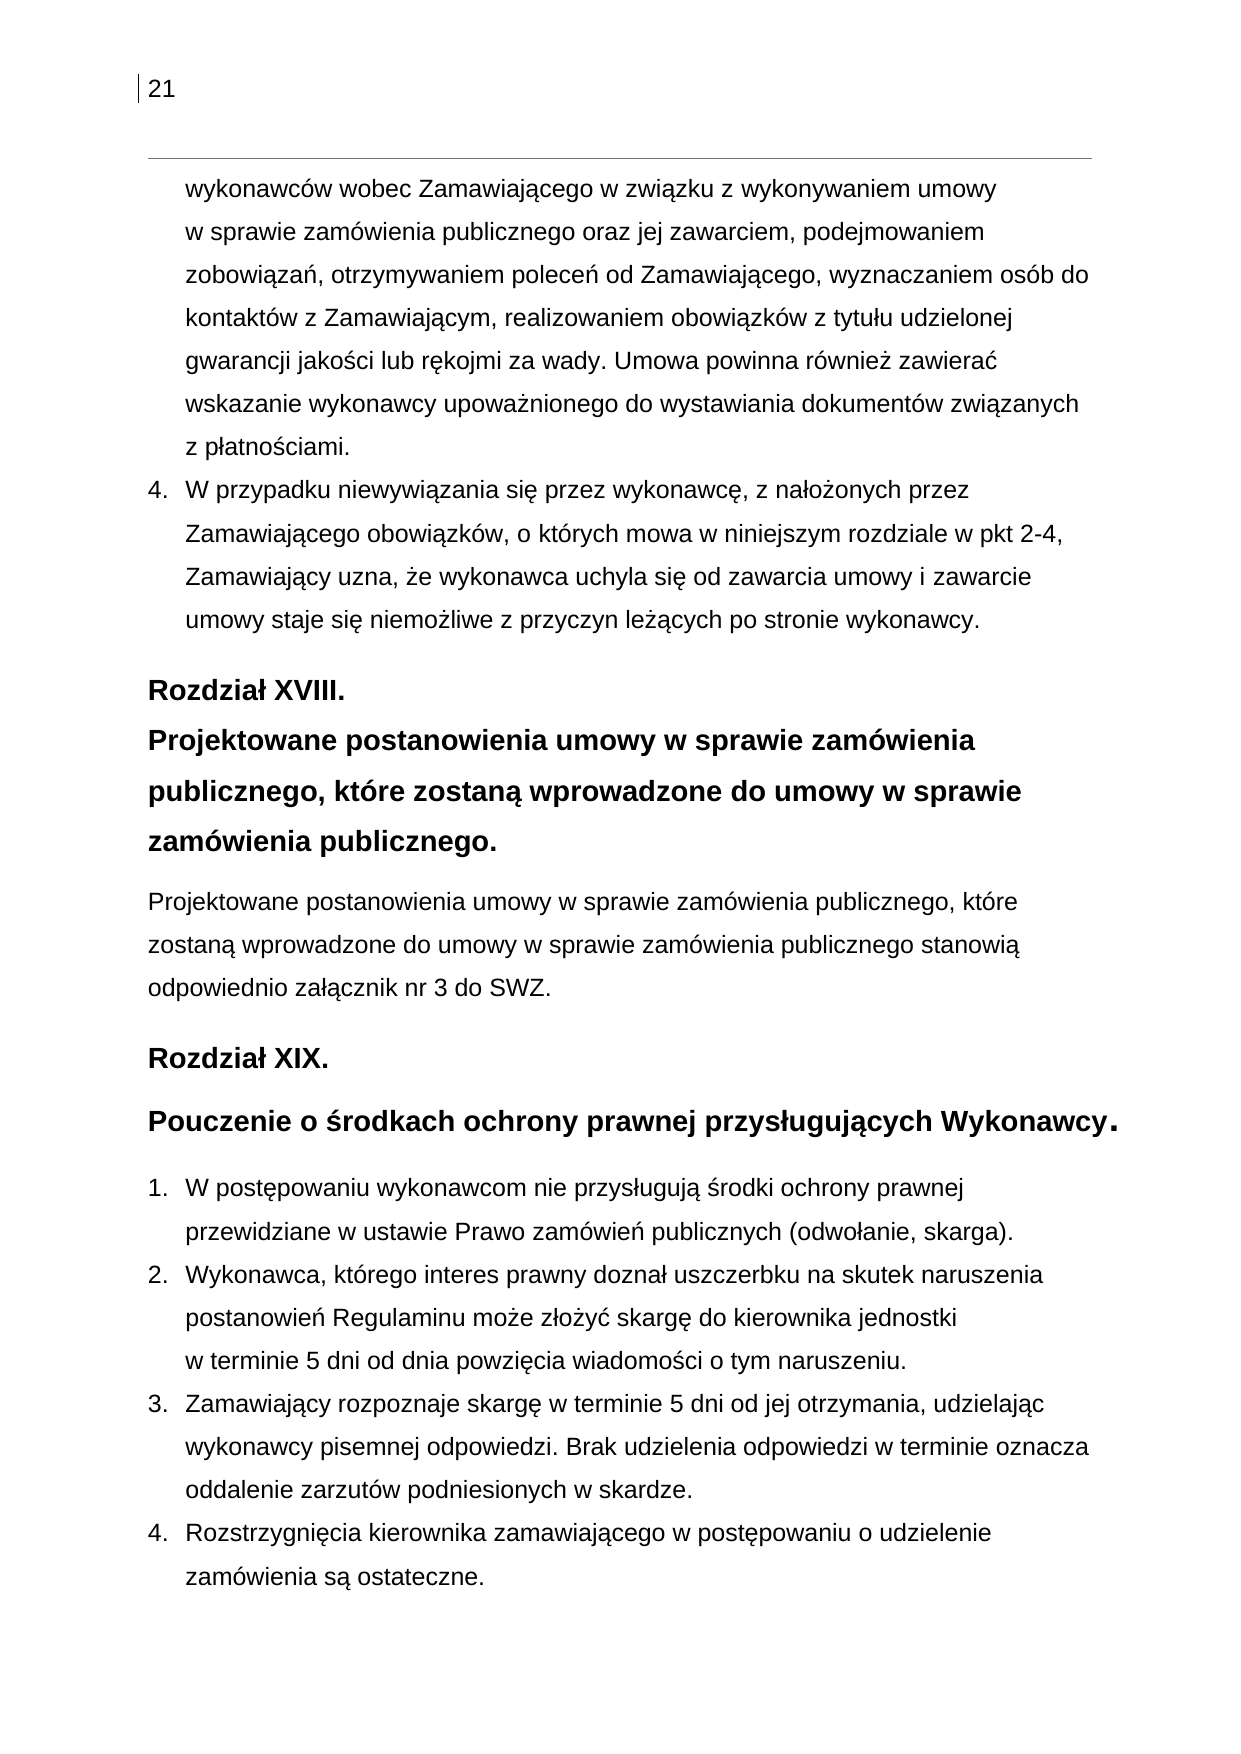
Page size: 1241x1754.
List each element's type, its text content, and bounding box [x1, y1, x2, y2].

subtitle Pouczenie o środkach ochrony prawnej przysługujących Wykonawcy. [148, 1041, 1152, 1139]
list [148, 173, 1092, 461]
subtitle Projektowane postanowienia umowy w sprawie zamówienia publicznego, które zostaną wprowadzone do umowy w sprawie zamówienia publicznego. [148, 673, 1092, 857]
list Wykonawca, którego interes prawny doznał uszczerbku na skutek naruszenia postanowień Regulaminu może złożyć skargę do kierownika jednostki w terminie 5 dni od dnia powzięcia wiadomości o tym naruszeniu. [148, 1259, 1092, 1374]
text Projektowane postanowienia umowy w sprawie zamówienia publicznego, które zostaną wprowadzone do umowy w sprawie zamówienia publicznego stanowią odpowiednio załącznik nr 3 do SWZ. [148, 887, 1092, 1002]
list Rozstrzygnięcia kierownika zamawiającego w postępowaniu o udzielenie zamówienia są ostateczne. [148, 1518, 1092, 1590]
list W przypadku niewywiązania się przez wykonawcę, z nałożonych przez Zamawiającego obowiązków, o których mowa w niniejszym rozdziale w pkt 2-4, Zamawiający uzna, że wykonawca uchyla się od zawarcia umowy i zawarcie umowy staje się niemożliwe z przyczyn leżących po stronie wykonawcy. [148, 475, 1092, 633]
list Zamawiający rozpoznaje skargę w terminie 5 dni od jej otrzymania, udzielając wykonawcy pisemnej odpowiedzi. Brak udzielenia odpowiedzi w terminie oznacza oddalenie zarzutów podniesionych w skardze. [148, 1389, 1092, 1504]
list W postępowaniu wykonawcom nie przysługują środki ochrony prawnej przewidziane w ustawie Prawo zamówień publicznych (odwołanie, skarga). [148, 1173, 1092, 1245]
